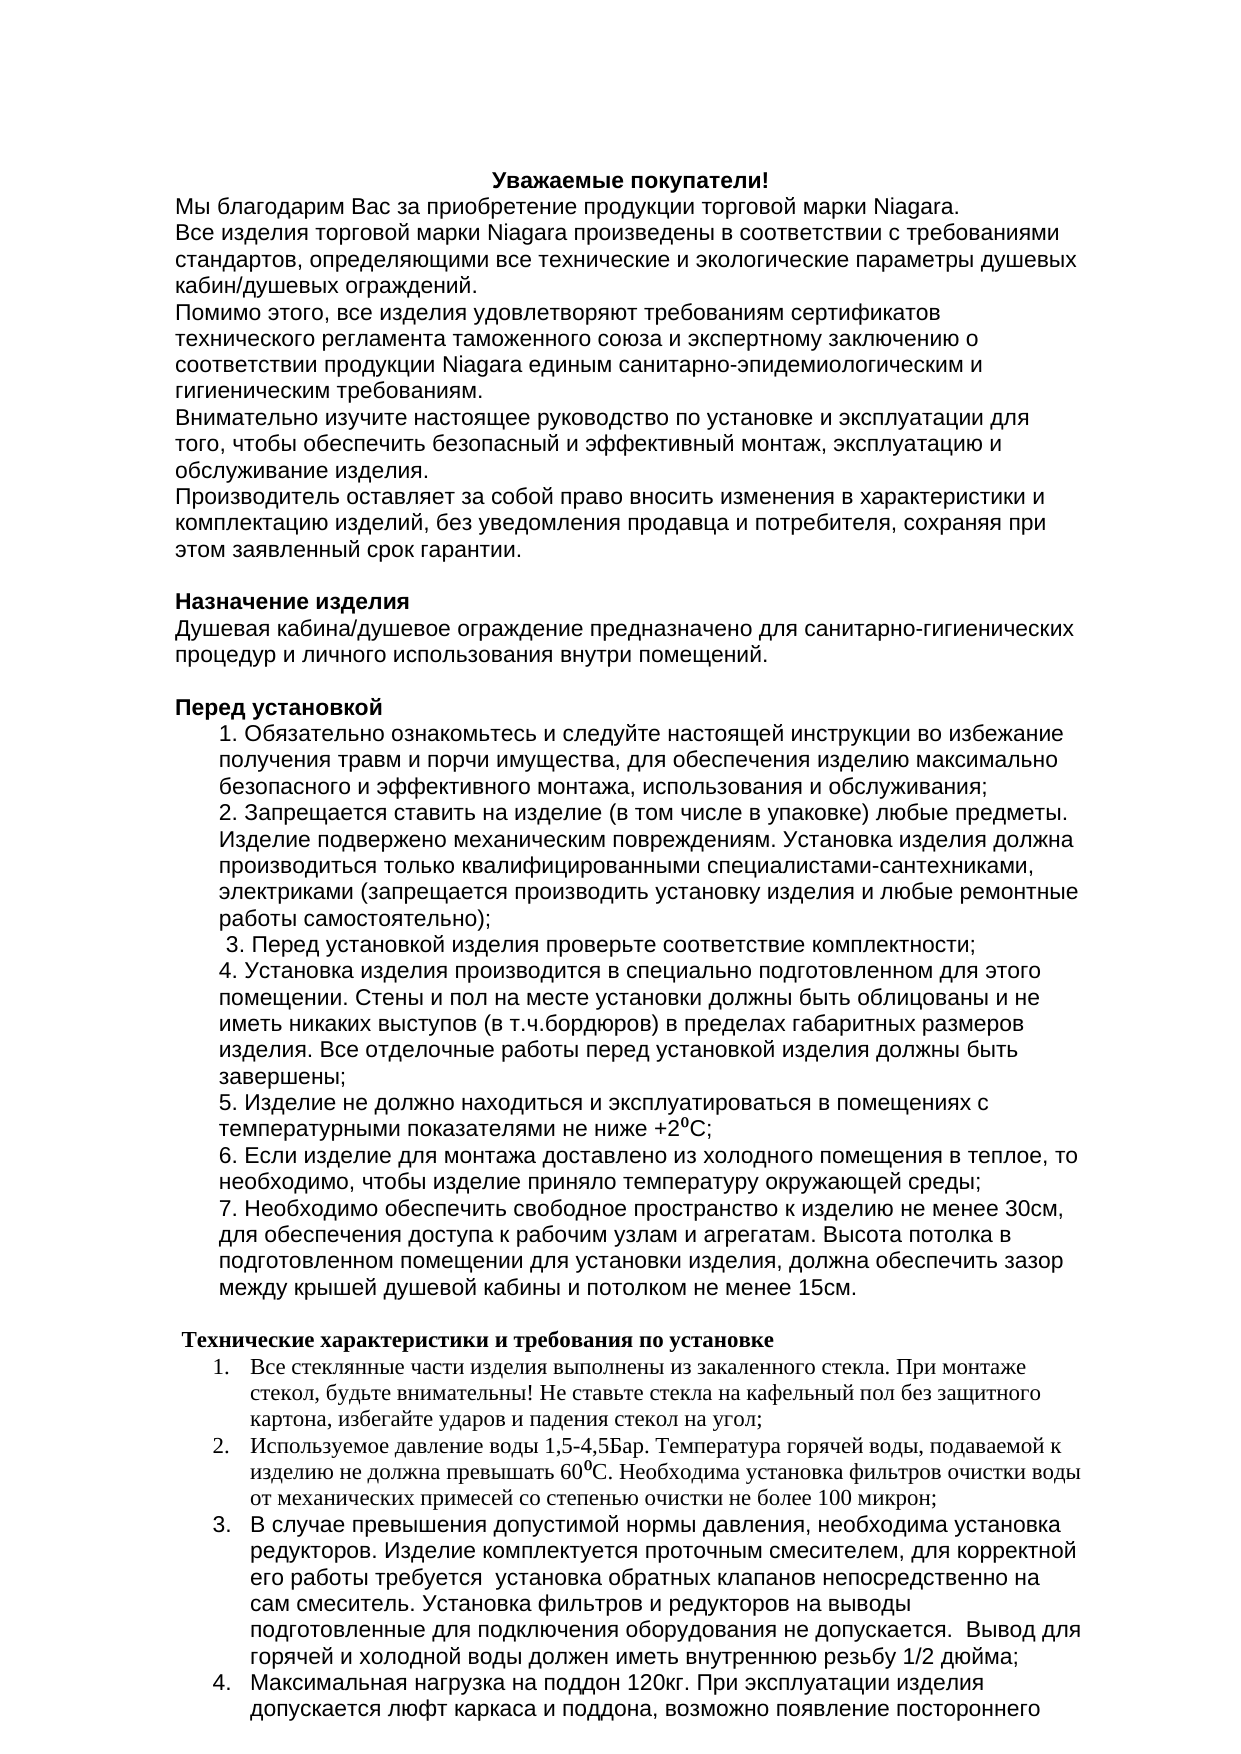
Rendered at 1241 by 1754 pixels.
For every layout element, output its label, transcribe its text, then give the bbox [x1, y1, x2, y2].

text 4. Установка изделия производится в специально подготовленном для этого помещении. Стены и пол на месте установки должны быть облицованы и не иметь никаких выступов (в т.ч.бордюров) в пределах габаритных размеров изделия. Все отделочные работы перед установкой изделия должны быть завершены; [219, 957, 1086, 1089]
text Назначение изделия [175, 588, 1086, 615]
text Производитель оставляет за собой право вносить изменения в характеристики и комплектацию изделий, без уведомления продавца и потребителя, сохраняя при этом заявленный срок гарантии. [175, 483, 1086, 562]
list Используемое давление воды 1,5-4,5Бар. Температура горячей воды, подаваемой к изделию не должна превышать 60⁰С. Необходима установка фильтров очистки воды от механических примесей со степенью очистки не более 100 микрон; [212, 1432, 1086, 1511]
text 7. Необходимо обеспечить свободное пространство к изделию не менее 30см, для обеспечения доступа к рабочим узлам и агрегатам. Высота потолка в подготовленном помещении для установки изделия, должна обеспечить зазор между крышей душевой кабины и потолком не менее 15см. [219, 1194, 1086, 1300]
text Душевая кабина/душевое ограждение предназначено для санитарно-гигиенических процедур и личного использования внутри помещений. [175, 615, 1086, 667]
text Все изделия торговой марки Niagara произведены в соответствии с требованиями стандартов, определяющими все технические и экологические параметры душевых кабин/душевых ограждений. [175, 219, 1086, 298]
text Технические характеристики и требования по установке [175, 1326, 1086, 1353]
list Все стеклянные части изделия выполнены из закаленного стекла. При монтаже стекол, будьте внимательны! Не ставьте стекла на кафельный пол без защитного картона, избегайте ударов и падения стекол на угол; [212, 1353, 1086, 1432]
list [212, 1669, 1086, 1722]
text 1. Обязательно ознакомьтесь и следуйте настоящей инструкции во избежание получения травм и порчи имущества, для обеспечения изделию максимально безопасного и эффективного монтажа, использования и обслуживания; [219, 720, 1086, 799]
text Перед установкой [175, 694, 1086, 720]
text 2. Запрещается ставить на изделие (в том числе в упаковке) любые предметы. Изделие подвержено механическим повреждениям. Установка изделия должна производиться только квалифицированными специалистами-сантехниками, электриками (запрещается производить установку изделия и любые ремонтные работы самостоятельно); [219, 799, 1086, 931]
text Внимательно изучите настоящее руководство по установке и эксплуатации для того, чтобы обеспечить безопасный и эффективный монтаж, эксплуатацию и обслуживание изделия. [175, 404, 1086, 483]
text 3. Перед установкой изделия проверьте соответствие комплектности; [175, 931, 1086, 957]
text Уважаемые покупатели! [175, 167, 1086, 193]
list В случае превышения допустимой нормы давления, необходима установка редукторов. Изделие комплектуется проточным смесителем, для корректной его работы требуется установка обратных клапанов непосредственно на сам смеситель. Установка фильтров и редукторов на выводы подготовленные для подключения оборудования не допускается. Вывод для горячей и холодной воды должен иметь внутреннюю резьбу 1/2 дюйма; [212, 1511, 1086, 1669]
text 6. Если изделие для монтажа доставлено из холодного помещения в теплое, то необходимо, чтобы изделие приняло температуру окружающей среды; [219, 1142, 1086, 1194]
text Помимо этого, все изделия удовлетворяют требованиям сертификатов технического регламента таможенного союза и экспертному заключению о соответствии продукции Niagara единым санитарно-эпидемиологическим и гигиеническим требованиям. [175, 298, 1086, 404]
text Мы благодарим Вас за приобретение продукции торговой марки Niagara. [175, 193, 1086, 219]
text 5. Изделие не должно находиться и эксплуатироваться в помещениях с температурными показателями не ниже +2⁰С; [219, 1089, 1086, 1142]
